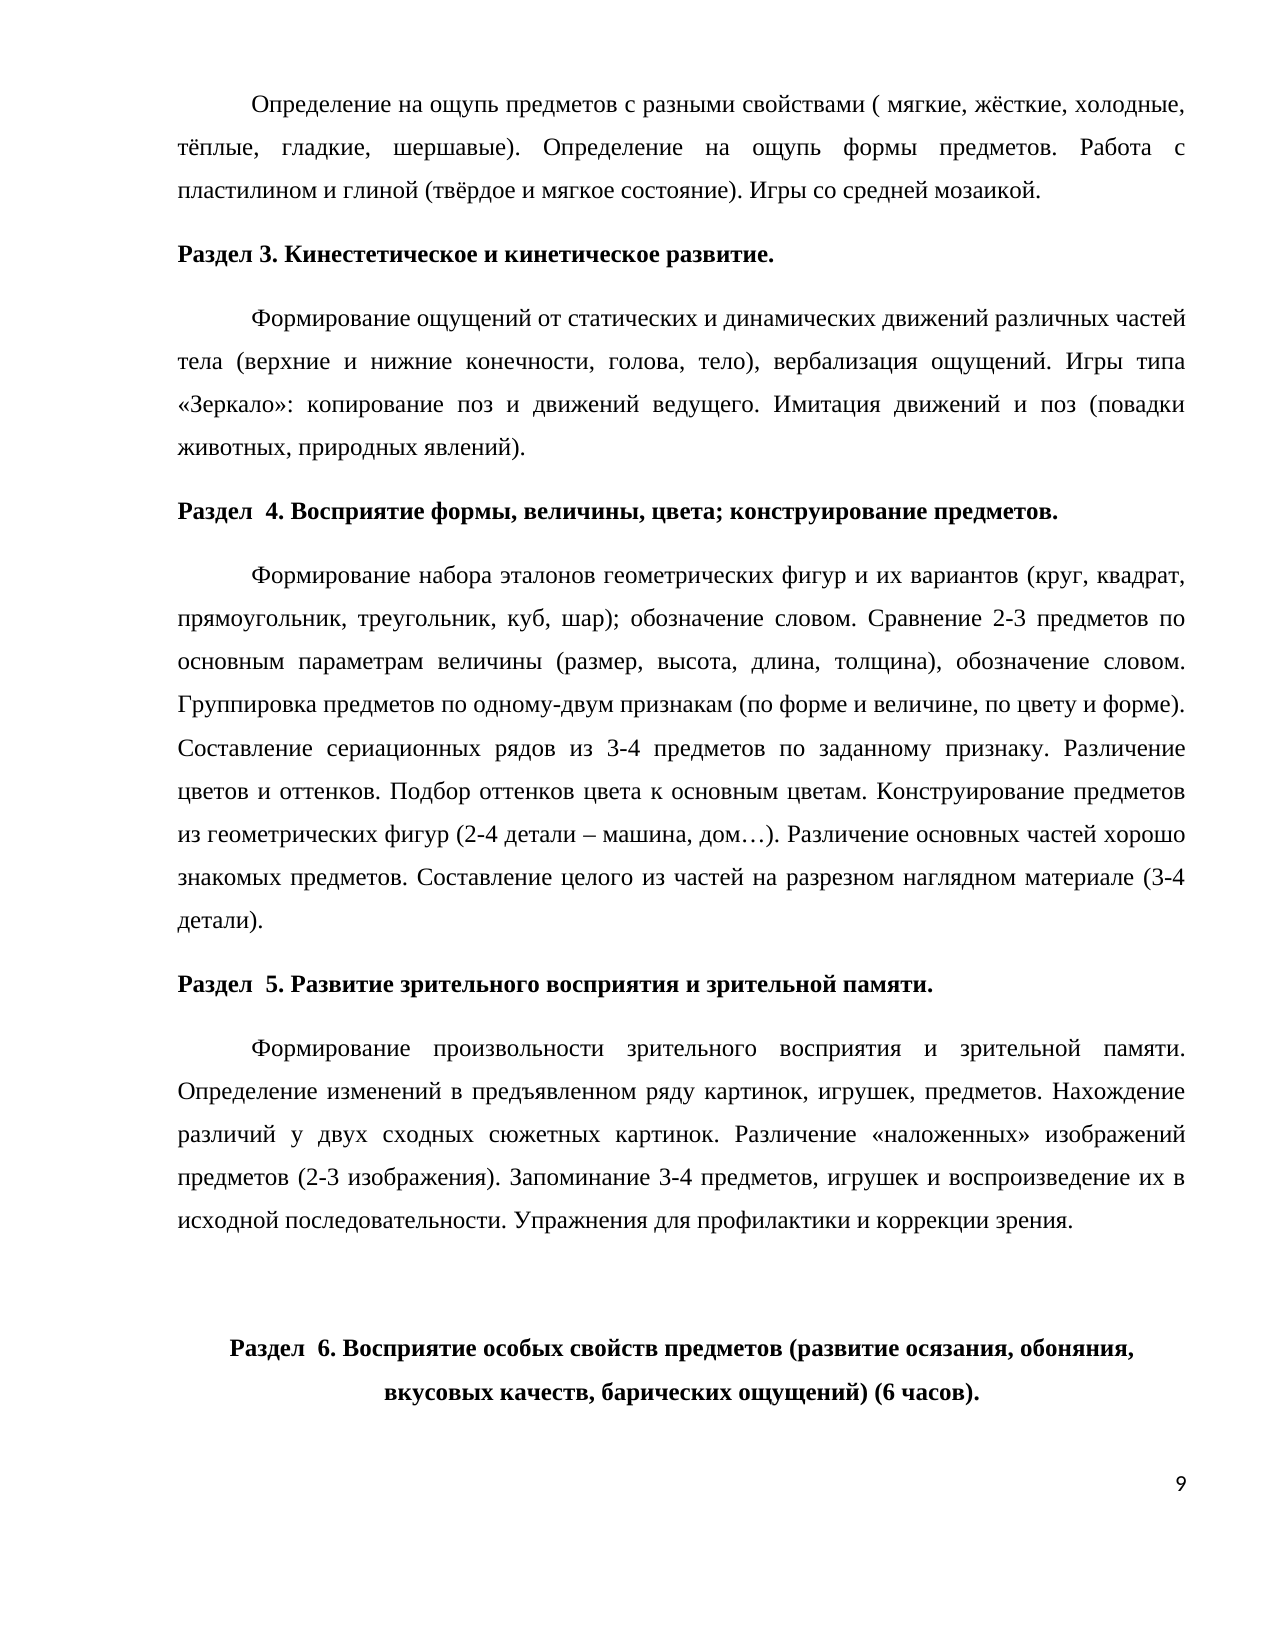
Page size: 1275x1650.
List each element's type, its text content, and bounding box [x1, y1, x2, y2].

text Раздел 4. Восприятие формы, величины, цвета; конструирование предметов. [177, 496, 1186, 525]
text Раздел 6. Восприятие особых свойств предметов (развитие осязания, обоняния, вкусовых качеств, барических ощущений) (6 часов). [177, 1333, 1186, 1405]
text Формирование набора эталонов геометрических фигур и их вариантов (круг, квадрат, прямоугольник, треугольник, куб, шар); обозначение словом. Сравнение 2-3 предметов по основным параметрам величины (размер, высота, длина, толщина), обозначение словом. Группировка предметов по одному-двум признакам (по форме и величине, по цвету и форме). Составление сериационных рядов из 3-4 предметов по заданному признаку. Различение цветов и оттенков. Подбор оттенков цвета к основным цветам. Конструирование предметов из геометрических фигур (2-4 детали – машина, дом…). Различение основных частей хорошо знакомых предметов. Составление целого из частей на разрезном наглядном материале (3-4 детали). [177, 560, 1186, 934]
text Формирование произвольности зрительного восприятия и зрительной памяти. Определение изменений в предъявленном ряду картинок, игрушек, предметов. Нахождение различий у двух сходных сюжетных картинок. Различение «наложенных» изображений предметов (2-3 изображения). Запоминание 3-4 предметов, игрушек и воспроизведение их в исходной последовательности. Упражнения для профилактики и коррекции зрения. [177, 1033, 1186, 1234]
text Определение на ощупь предметов с разными свойствами ( мягкие, жёсткие, холодные, тёплые, гладкие, шершавые). Определение на ощупь формы предметов. Работа с пластилином и глиной (твёрдое и мягкое состояние). Игры со средней мозаикой. [177, 89, 1186, 204]
text Раздел 5. Развитие зрительного восприятия и зрительной памяти. [177, 969, 1186, 998]
text Раздел 3. Кинестетическое и кинетическое развитие. [177, 239, 1186, 268]
text Формирование ощущений от статических и динамических движений различных частей тела (верхние и нижние конечности, голова, тело), вербализация ощущений. Игры типа «Зеркало»: копирование поз и движений ведущего. Имитация движений и поз (повадки животных, природных явлений). [177, 303, 1186, 461]
